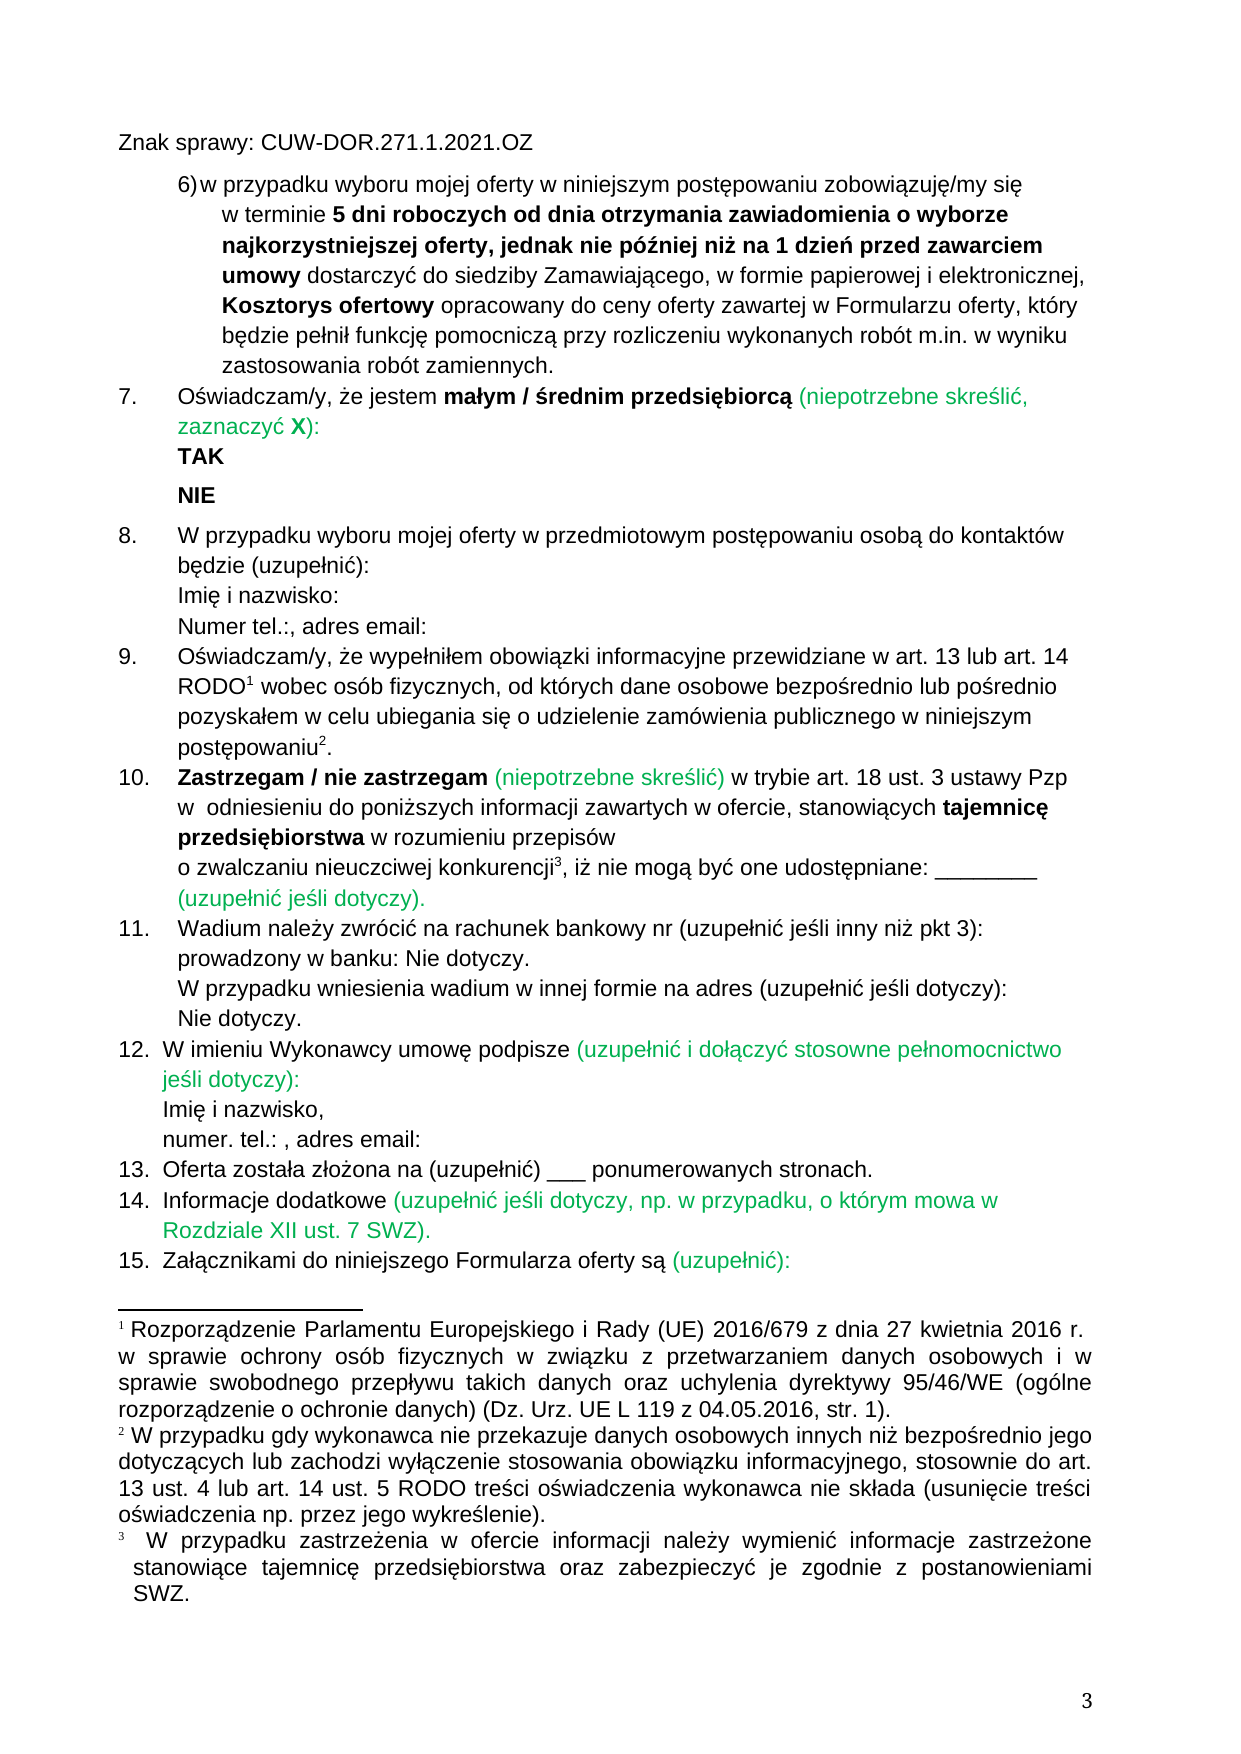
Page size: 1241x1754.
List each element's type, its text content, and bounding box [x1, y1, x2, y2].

list Oświadczam/y, że jestem małym / średnim przedsiębiorcą (niepotrzebne skreślić, zaznaczyć X): [118, 383, 1093, 439]
list Wadium należy zwrócić na rachunek bankowy nr (uzupełnić jeśli inny niż pkt 3): prowadzony w banku: Nie dotyczy. [118, 915, 1090, 971]
list Załącznikami do niniejszego Formularza oferty są (uzupełnić): [118, 1247, 1093, 1273]
list Informacje dodatkowe (uzupełnić jeśli dotyczy, np. w przypadku, o którym mowa w Rozdziale XII ust. 7 SWZ). [118, 1187, 1090, 1243]
list w przypadku wyboru mojej oferty w niniejszym postępowaniu zobowiązuję/my się w terminie 5 dni roboczych od dnia otrzymania zawiadomienia o wyborze najkorzystniejszej oferty, jednak nie później niż na 1 dzień przed zawarciem umowy dostarczyć do siedziby Zamawiającego, w formie papierowej i elektronicznej, Kosztorys ofertowy opracowany do ceny oferty zawartej w Formularzu oferty, który będzie pełnił funkcję pomocniczą przy rozliczeniu wykonanych robót m.in. w wyniku zastosowania robót zamiennych. [177, 171, 1093, 379]
list W imieniu Wykonawcy umowę podpisze (uzupełnić i dołączyć stosowne pełnomocnictwo jeśli dotyczy): [118, 1036, 1090, 1092]
list Oferta została złożona na (uzupełnić) ___ ponumerowanych stronach. [118, 1156, 1090, 1183]
text Imię i nazwisko: [177, 582, 1093, 609]
list W przypadku wyboru mojej oferty w przedmiotowym postępowaniu osobą do kontaktów będzie (uzupełnić): [118, 522, 1093, 578]
list Oświadczam/y, że wypełniłem obowiązki informacyjne przewidziane w art. 13 lub art. 14 RODO wobec osób fizycznych, od których dane osobowe bezpośrednio lub pośrednio pozyskałem w celu ubiegania się o udzielenie zamówienia publicznego w niniejszym postępowaniu. [118, 643, 1093, 760]
list Numer tel.:, adres email: [177, 613, 1093, 639]
list NIE [177, 482, 1093, 509]
list W przypadku wniesienia wadium w innej formie na adres (uzupełnić jeśli dotyczy): Nie dotyczy. [177, 975, 1090, 1032]
list Zastrzegam / nie zastrzegam (niepotrzebne skreślić) w trybie art. 18 ust. 3 ustawy Pzp w odniesieniu do poniższych informacji zawartych w ofercie, stanowiących tajemnicę przedsiębiorstwa w rozumieniu przepisów o zwalczaniu nieuczciwej konkurencji, iż nie mogą być one udostępniane: ________ (uzupełnić jeśli dotyczy). [118, 764, 1093, 911]
list Imię i nazwisko, numer. tel.: , adres email: [162, 1096, 1090, 1152]
list TAK [177, 443, 1093, 469]
